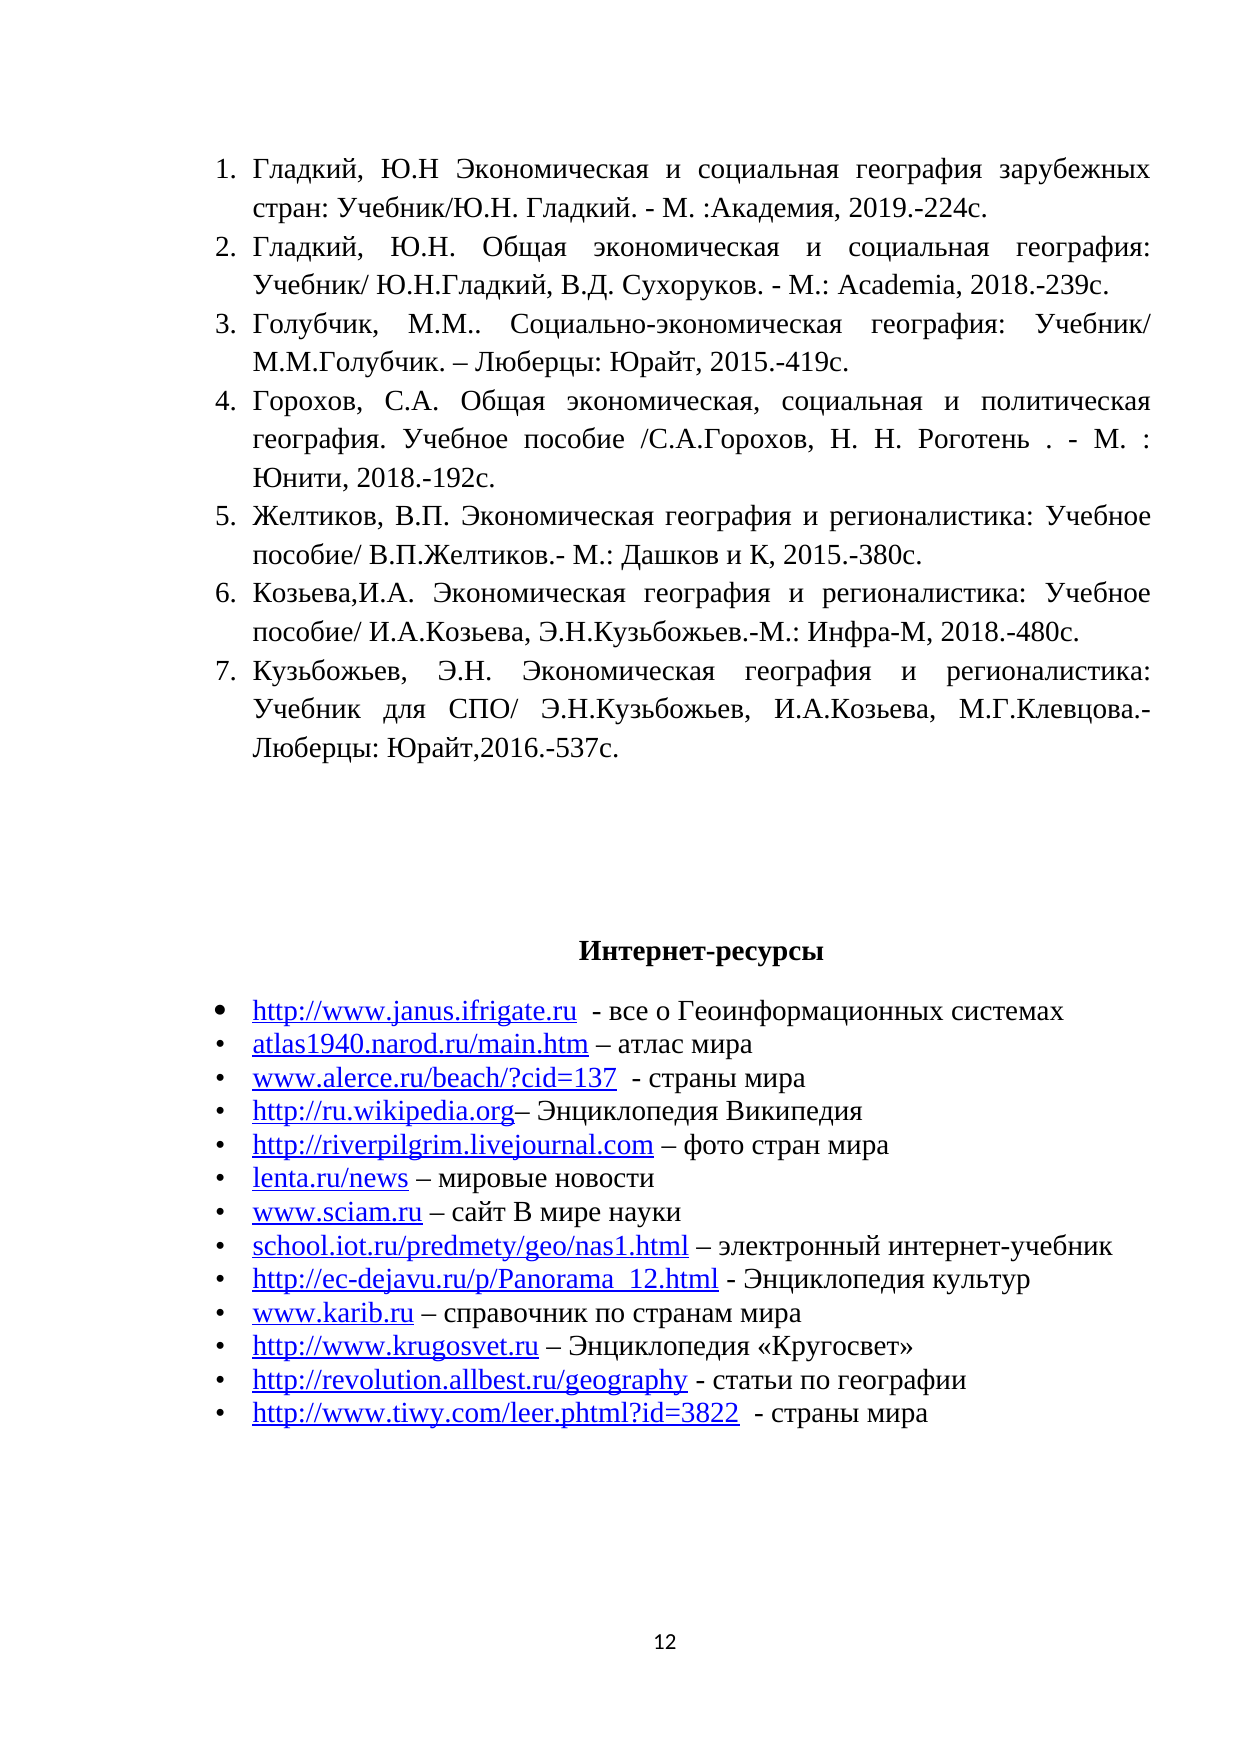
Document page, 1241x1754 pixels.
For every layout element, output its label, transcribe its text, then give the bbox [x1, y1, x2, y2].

list Горохов, С.А. Общая экономическая, социальная и политическая география. Учебное пособие /С.А.Горохов, Н. Н. Роготень . - М. : Юнити, 2018.-192с. [215, 383, 1152, 493]
list http://revolution.allbest.ru/geography - статьи по географии [215, 1362, 1152, 1395]
list http://riverpilgrim.livejournal.com – фото стран мира [215, 1127, 1152, 1161]
list www.sciam.ru – сайт В мире науки [215, 1194, 1152, 1228]
list http://www.tiwy.com/leer.phtml?id=3822 - страны мира [215, 1395, 1152, 1429]
text Интернет-ресурсы [177, 933, 1152, 967]
list http://ru.wikipedia.org– Энциклопедия Википедия [215, 1093, 1152, 1127]
list Кузьбожьев, Э.Н. Экономическая география и регионалистика: Учебник для СПО/ Э.Н.Кузьбожьев, И.А.Козьева, М.Г.Клевцова.- Люберцы: Юрайт,2016.-537с. [215, 653, 1152, 763]
list Гладкий, Ю.Н. Общая экономическая и социальная география: Учебник/ Ю.Н.Гладкий, В.Д. Сухоруков. - М.: Academia, 2018.-239с. [215, 229, 1152, 301]
list Козьева,И.А. Экономическая география и регионалистика: Учебное пособие/ И.А.Козьева, Э.Н.Кузьбожьев.-М.: Инфра-М, 2018.-480с. [215, 576, 1152, 648]
list Желтиков, В.П. Экономическая география и регионалистика: Учебное пособие/ В.П.Желтиков.- М.: Дашков и К, 2015.-380с. [215, 498, 1152, 571]
list http://www.janus.ifrigate.ru - все о Геоинформационных системах [215, 993, 1152, 1026]
list atlas1940.narod.ru/main.htm – атлас мира [215, 1026, 1152, 1060]
list school.iot.ru/predmety/geo/nas1.html – электронный интернет-учебник [215, 1228, 1152, 1261]
list www.alerce.ru/beach/?cid=137 - страны мира [215, 1060, 1152, 1093]
list Голубчик, М.М.. Социально-экономическая география: Учебник/ М.М.Голубчик. – Люберцы: Юрайт, 2015.-419с. [215, 306, 1152, 378]
list Гладкий, Ю.Н Экономическая и социальная география зарубежных стран: Учебник/Ю.Н. Гладкий. - М. :Академия, 2019.-224с. [215, 152, 1152, 224]
list http://ec-dejavu.ru/p/Panorama_12.html - Энциклопедия культур [215, 1261, 1152, 1295]
list lenta.ru/news – мировые новости [215, 1161, 1152, 1194]
list www.karib.ru – справочник по странам мира [215, 1295, 1152, 1328]
list http://www.krugosvet.ru – Энциклопедия «Кругосвет» [215, 1328, 1152, 1362]
